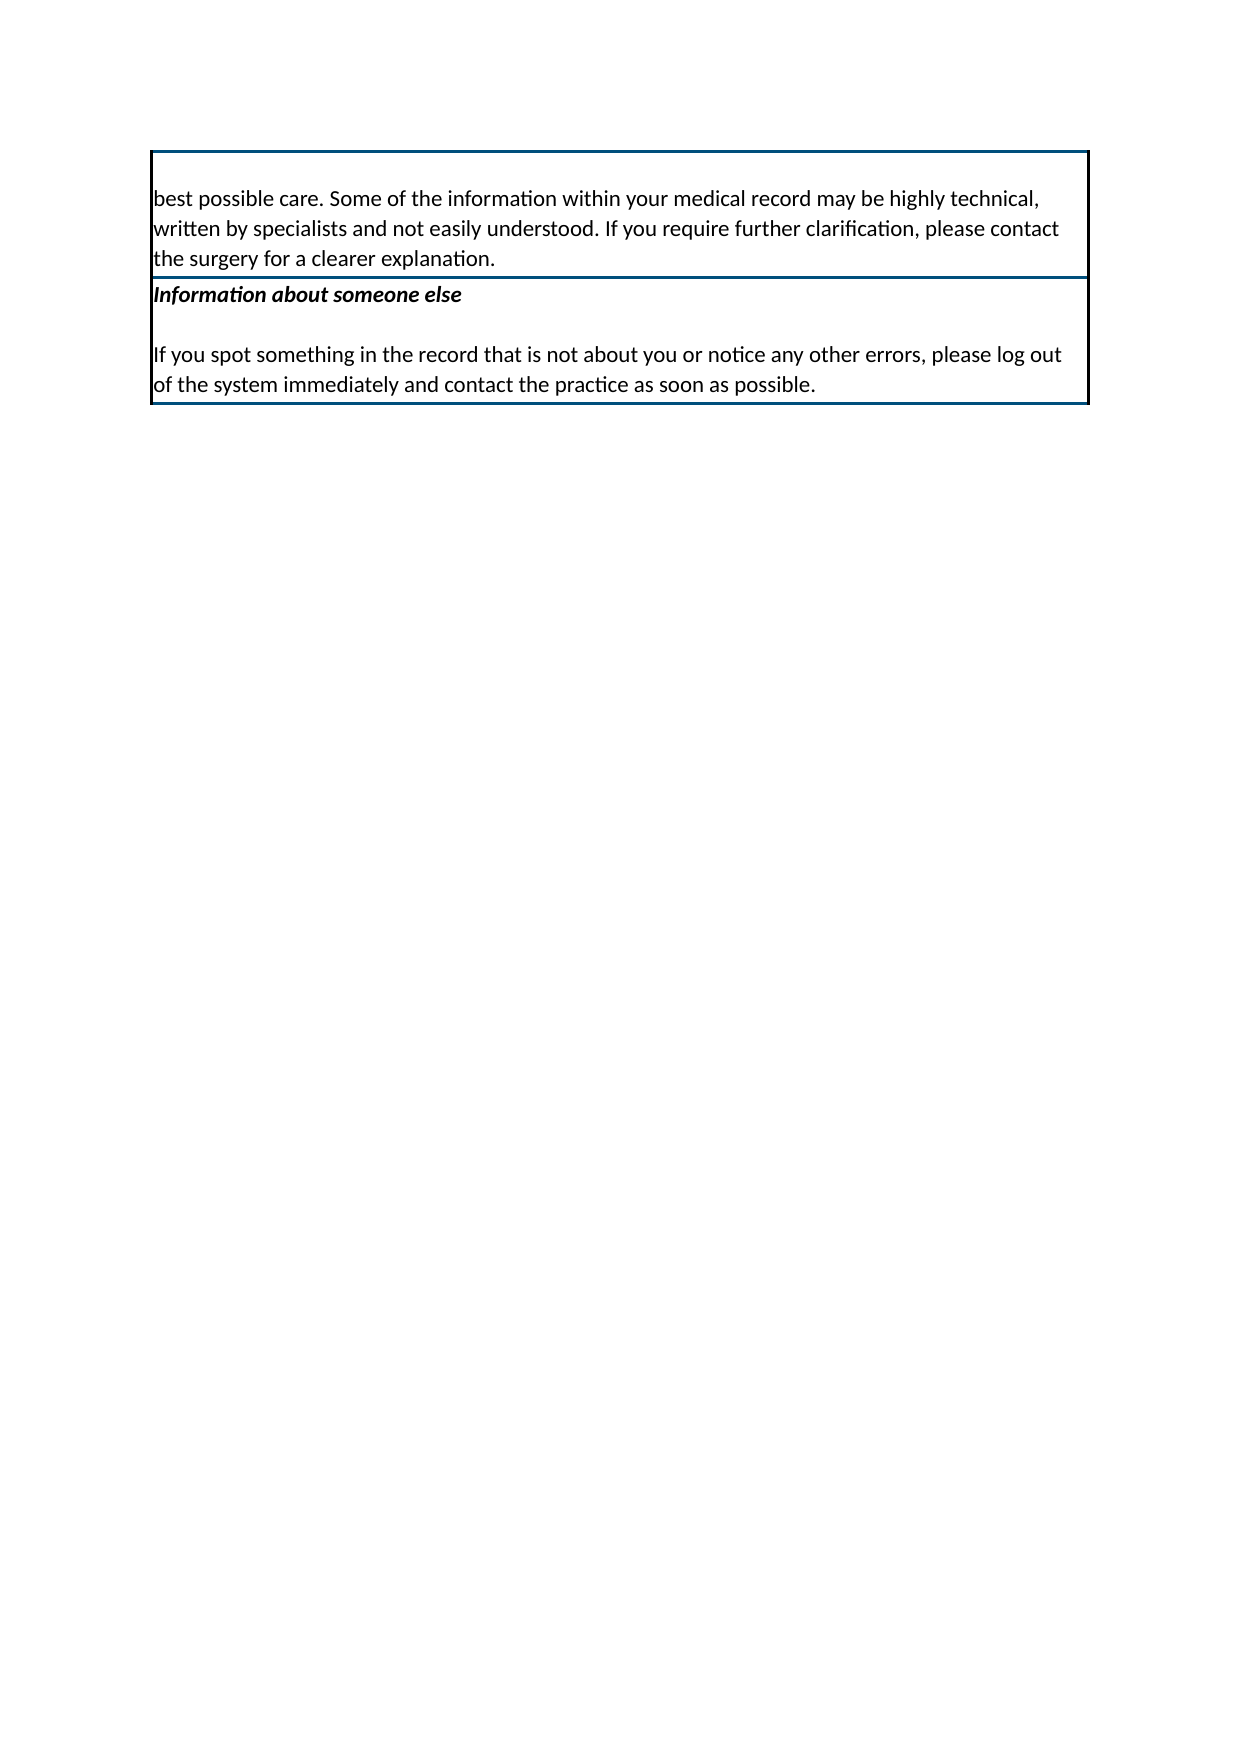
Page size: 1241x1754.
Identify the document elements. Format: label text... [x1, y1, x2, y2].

table_cell Information about someone else If you spot something in the record that is not about you or notice any other errors, please log out of the system immediately and contact the practice as soon as possible. [153, 279, 1087, 402]
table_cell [153, 153, 1087, 276]
